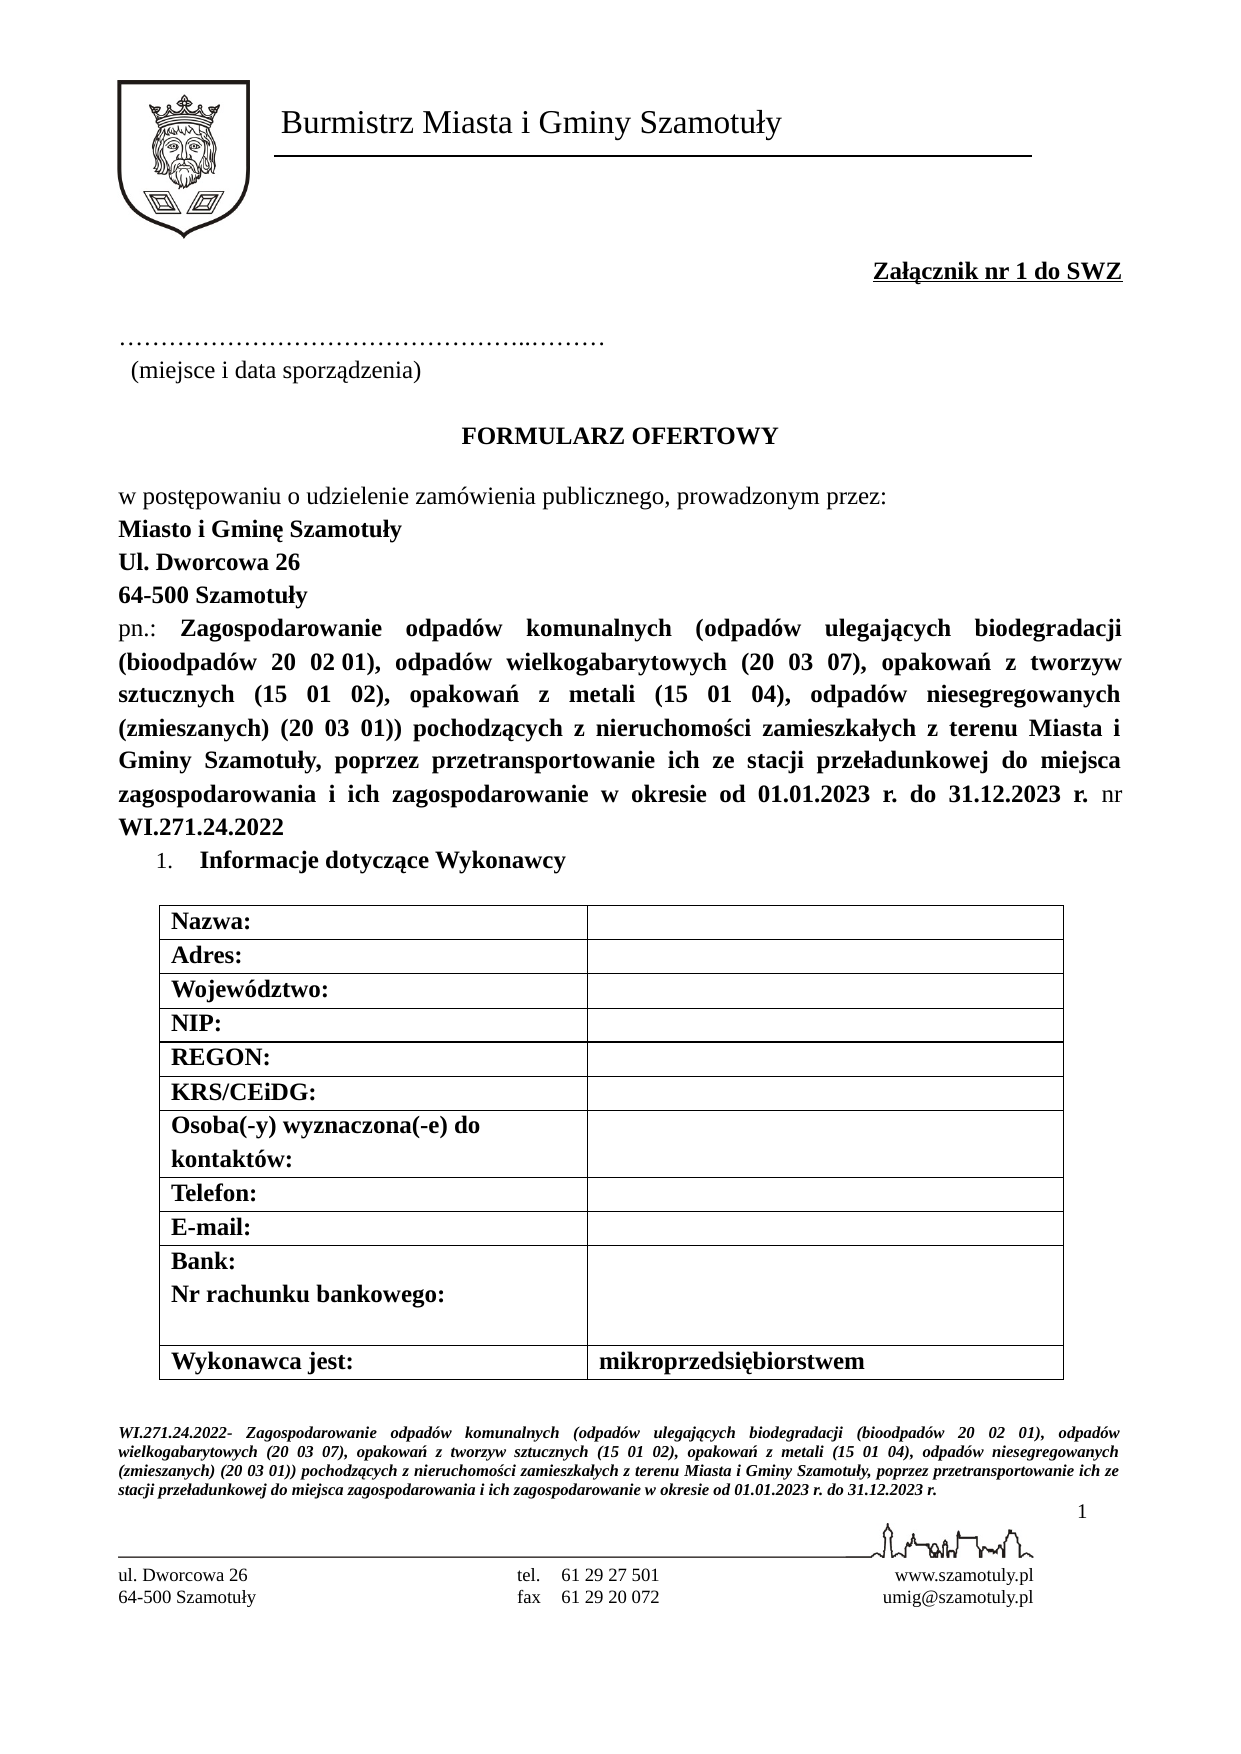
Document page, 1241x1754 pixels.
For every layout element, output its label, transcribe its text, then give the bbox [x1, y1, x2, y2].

text pn.: Zagospodarowanie odpadów komunalnych (odpadów ulegających biodegradacji (bioodpadów 20 02 01), odpadów wielkogabarytowych (20 03 07), opakowań z tworzyw sztucznych (15 01 02), opakowań z metali (15 01 04), odpadów niesegregowanych (zmieszanych) (20 03 01)) pochodzących z nieruchomości zamieszkałych z terenu Miasta i Gminy Szamotuły, poprzez przetransportowanie ich ze stacji przeładunkowej do miejsca zagospodarowania i ich zagospodarowanie w okresie od 01.01.2023 r. do 31.12.2023 r. nr WI.271.24.2022 [118, 613, 1122, 840]
table_cell KRS/CEiDG: [160, 1077, 587, 1109]
picture [117, 80, 250, 239]
table_cell [588, 974, 1063, 1007]
table_cell [588, 1178, 1063, 1211]
picture [118, 1523, 1034, 1558]
table_cell REGON: [160, 1043, 587, 1076]
table_cell Wykonawca jest: (zaznaczyć jeżeli dotyczy) [160, 1346, 587, 1379]
table_cell Bank: Nr rachunku bankowego: [160, 1246, 587, 1345]
table_cell E-mail: [160, 1212, 587, 1245]
table_cell [588, 1111, 1063, 1177]
text w postępowaniu o udzielenie zamówienia publicznego, prowadzonym przez: [118, 481, 1122, 510]
table_cell [588, 1212, 1063, 1245]
text FORMULARZ OFERTOWY [118, 421, 1122, 450]
table_header [588, 906, 1063, 939]
table_cell mikroprzedsiębiorstwem małym przedsiębiorstwem średnim przedsiębiorstwem [588, 1346, 1063, 1379]
table_cell [588, 1246, 1063, 1345]
table_cell Adres: [160, 940, 587, 973]
text Załącznik nr 1 do SWZ [118, 256, 1122, 284]
text Ul. Dworcowa 26 [118, 547, 1122, 576]
text 64-500 Szamotuły [118, 581, 1122, 609]
list Informacje dotyczące Wykonawcy [156, 845, 1122, 873]
table_cell [588, 1043, 1063, 1076]
text (miejsce i data sporządzenia) [118, 355, 1122, 384]
table_cell [588, 940, 1063, 973]
table_cell [588, 1009, 1063, 1041]
table_cell Telefon: [160, 1178, 587, 1211]
text …………………………………………..……… [118, 322, 1122, 351]
table_cell Osoba(-y) wyznaczona(-e) do kontaktów: [160, 1111, 587, 1177]
table_cell [588, 1077, 1063, 1109]
table_header Nazwa: [160, 906, 587, 939]
table_cell Województwo: [160, 974, 587, 1007]
text Miasto i Gminę Szamotuły [118, 514, 1122, 543]
table_cell NIP: [160, 1009, 587, 1041]
